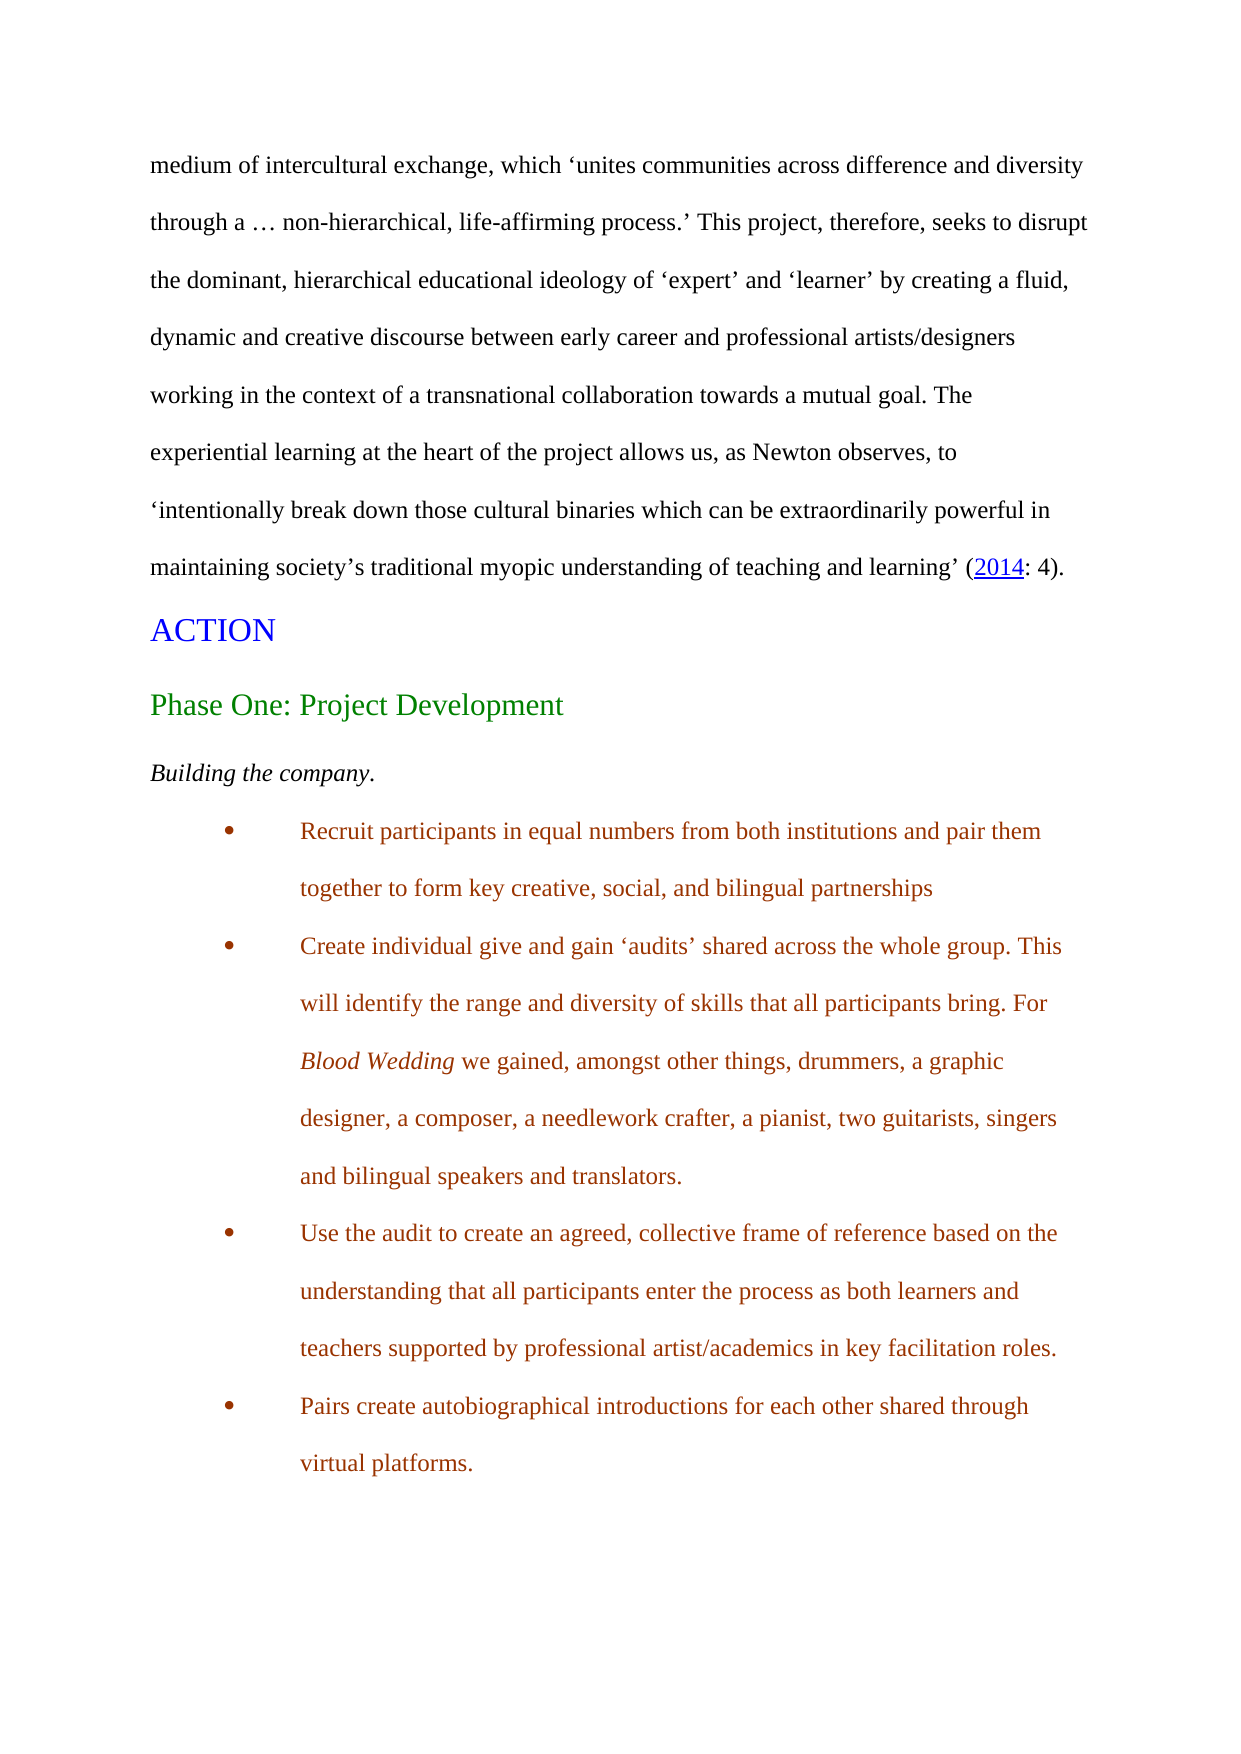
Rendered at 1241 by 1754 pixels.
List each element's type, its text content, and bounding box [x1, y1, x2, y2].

text  Create individual give and gain ‘audits’ shared across the whole group. This will identify the range and diversity of skills that all participants bring. For Blood Wedding we gained, amongst other things, drummers, a graphic designer, a composer, a needlework crafter, a pianist, two guitarists, singers and bilingual speakers and translators. [225, 931, 1090, 1190]
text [150, 150, 1090, 581]
text  Use the audit to create an agreed, collective frame of reference based on the understanding that all participants enter the process as both learners and teachers supported by professional artist/academics in key facilitation roles. [225, 1218, 1090, 1362]
text  Recruit participants in equal numbers from both institutions and pair them together to form key creative, social, and bilingual partnerships [225, 816, 1090, 902]
text Phase One: Project Development [150, 687, 1090, 723]
text Building the company. [150, 758, 1090, 787]
text Action [150, 610, 1090, 648]
text  Pairs create autobiographical introductions for each other shared through virtual platforms. [225, 1391, 1090, 1477]
